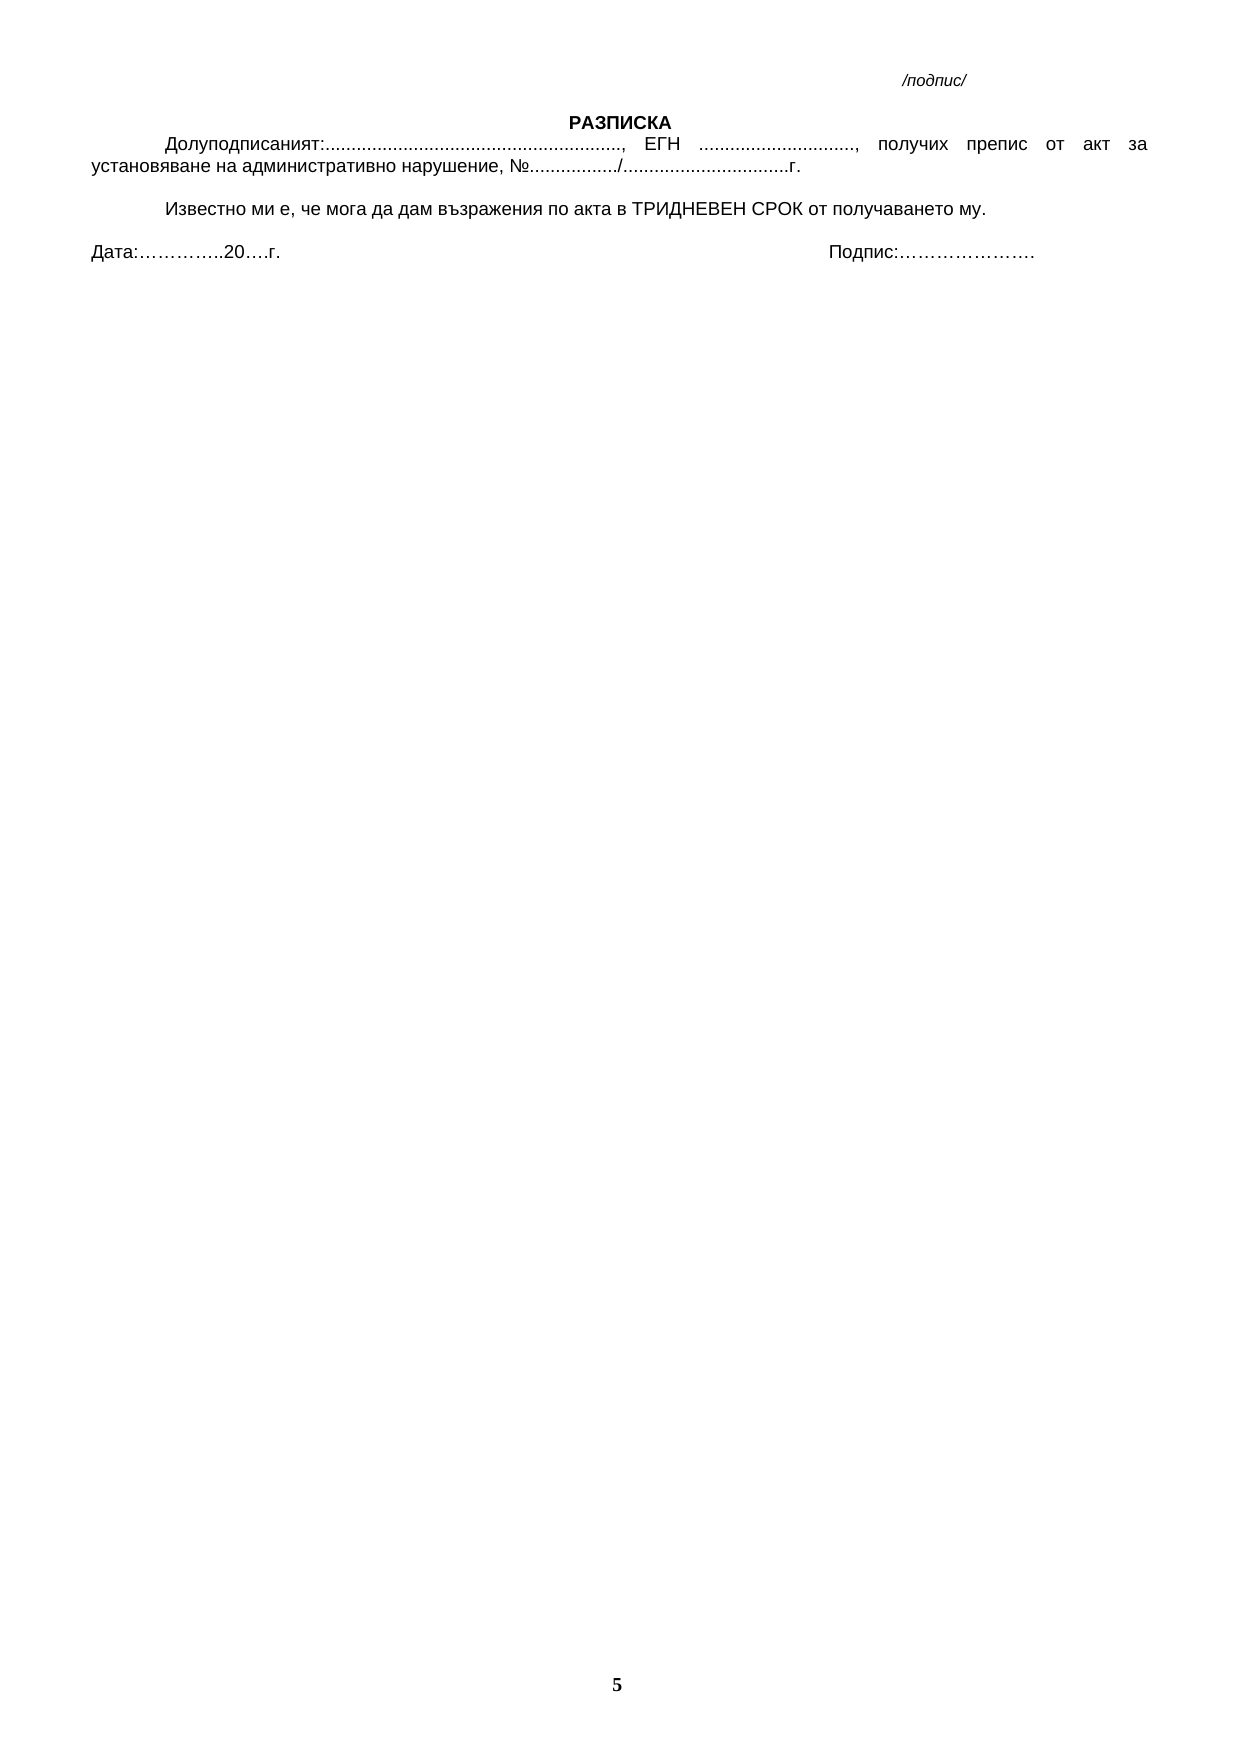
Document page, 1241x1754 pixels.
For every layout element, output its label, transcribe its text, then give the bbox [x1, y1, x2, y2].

text РАЗПИСКА [91, 112, 1149, 133]
text /подпис/ [828, 71, 1149, 90]
text Долуподписаният:........................................................., ЕГН .............................., получих препис от акт за установяване на административно нарушение, №................./................................г. [91, 133, 1149, 176]
text Известно ми е, че мога да дам възражения по акта в ТРИДНЕВЕН СРОК от получаването му. [91, 198, 1149, 219]
text Дата:…………..20….г. Подпис:…………………. [91, 241, 1149, 263]
